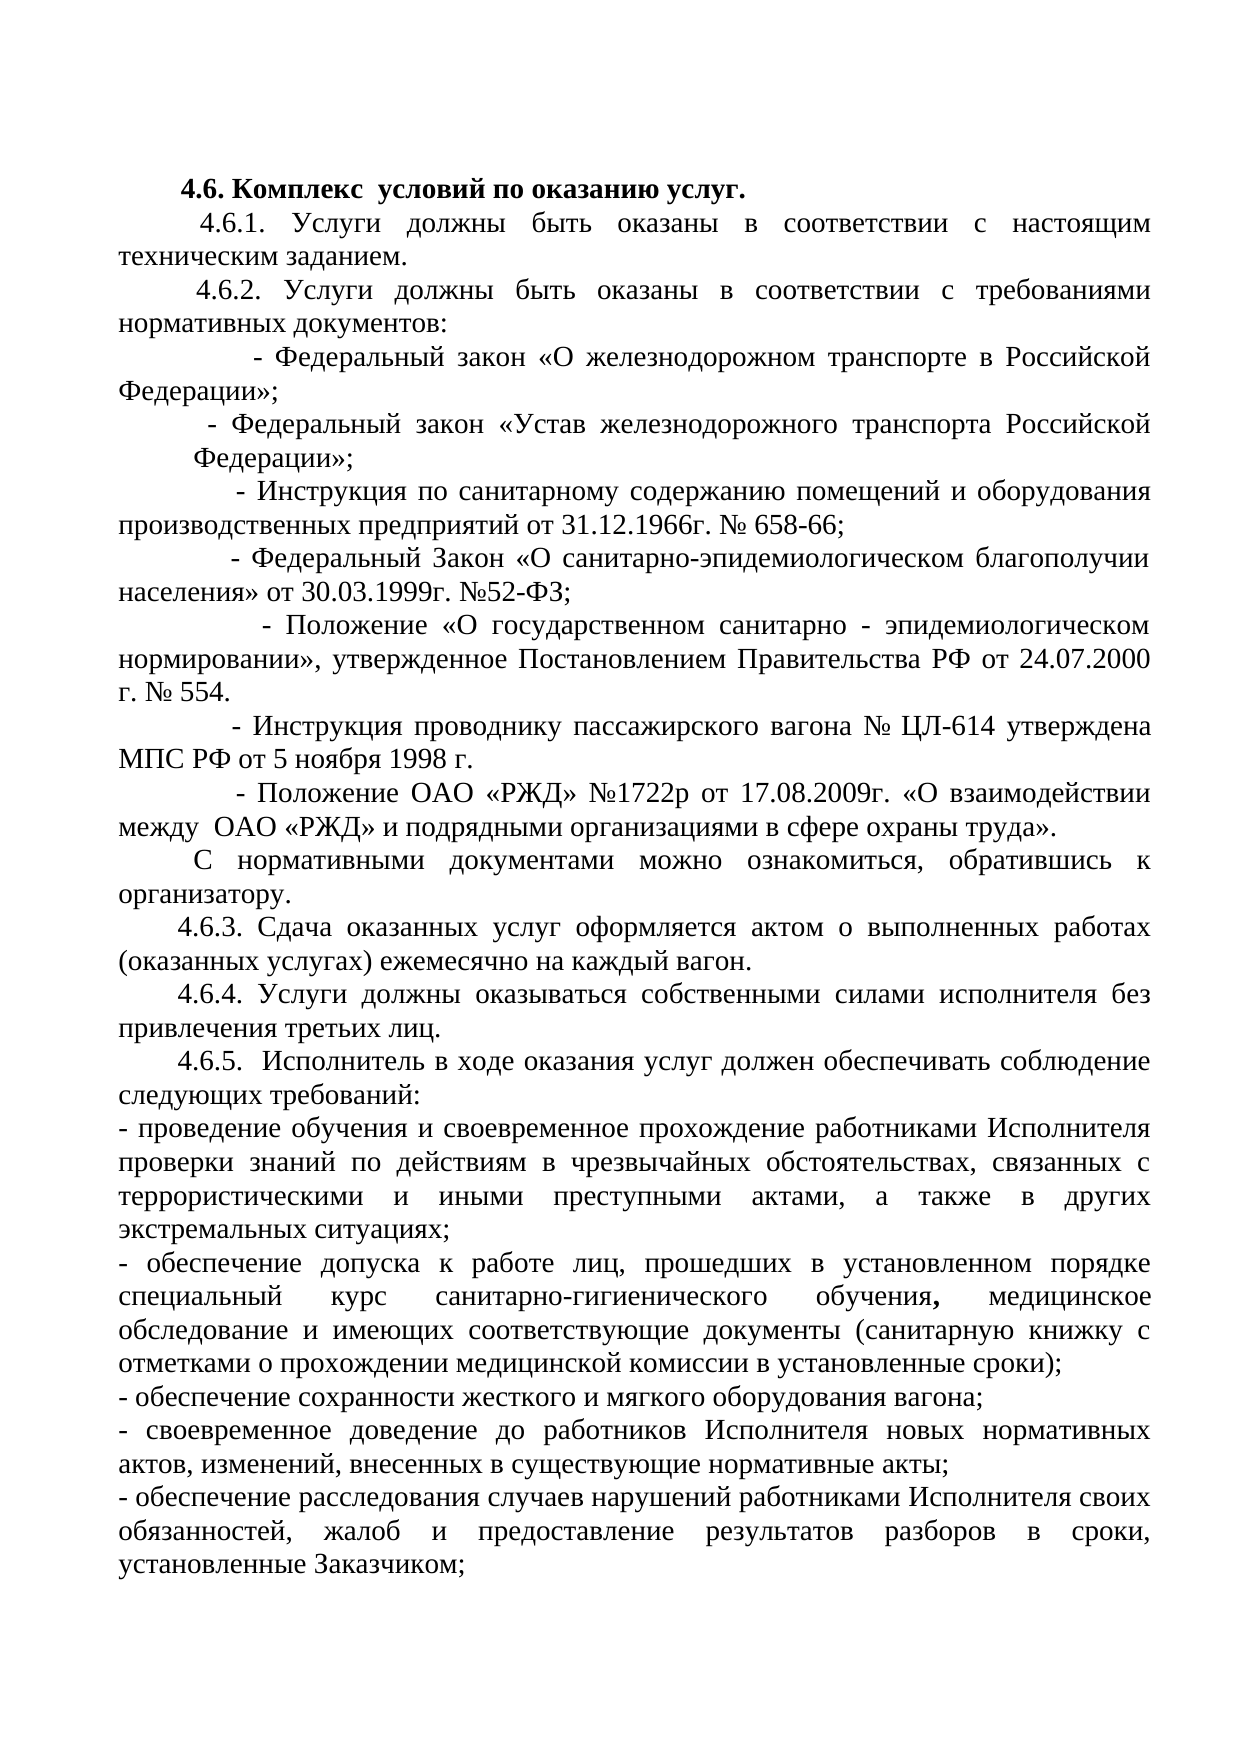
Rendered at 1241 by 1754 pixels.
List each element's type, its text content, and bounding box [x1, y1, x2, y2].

text - Федеральный закон «Устав железнодорожного транспорта Российской Федерации»; [193, 406, 1152, 473]
text 4.6.1. Услуги должны быть оказаны в соответствии с настоящим техническим заданием. [118, 205, 1152, 272]
text - Федеральный Закон «О санитарно-эпидемиологическом благополучии населения» от 30.03.1999г. №52-ФЗ; [118, 540, 1152, 607]
text 4.6.5. Исполнитель в ходе оказания услуг должен обеспечивать соблюдение следующих требований: [118, 1043, 1152, 1111]
text 4.6.2. Услуги должны быть оказаны в соответствии с требованиями нормативных документов: [118, 272, 1152, 339]
text - своевременное доведение до работников Исполнителя новых нормативных актов, изменений, внесенных в существующие нормативные акты; [118, 1412, 1152, 1479]
text - Положение ОАО «РЖД» №1722р от 17.08.2009г. «О взаимодействии между ОАО «РЖД» и подрядными организациями в сфере охраны труда». [118, 775, 1152, 842]
text - проведение обучения и своевременное прохождение работниками Исполнителя проверки знаний по действиям в чрезвычайных обстоятельствах, связанных с террористическими и иными преступными актами, а также в других экстремальных ситуациях; [118, 1111, 1152, 1245]
text - обеспечение допуска к работе лиц, прошедших в установленном порядке специальный курс санитарно-гигиенического обучения, медицинское обследование и имеющих соответствующие документы (санитарную книжку с отметками о прохождении медицинской комиссии в установленные сроки); [118, 1245, 1152, 1379]
text - Инструкция по санитарному содержанию помещений и оборудования производственных предприятий от 31.12.1966г. № 658-66; [118, 473, 1152, 540]
text 4.6.4. Услуги должны оказываться собственными силами исполнителя без привлечения третьих лиц. [118, 976, 1152, 1043]
text 4.6. Комплекс условий по оказанию услуг. [118, 171, 1152, 205]
text - Положение «О государственном санитарно - эпидемиологическом нормировании», утвержденное Постановлением Правительства РФ от 24.07.2000 г. № 554. [118, 607, 1152, 708]
text - обеспечение расследования случаев нарушений работниками Исполнителя своих обязанностей, жалоб и предоставление результатов разборов в сроки, установленные Заказчиком; [118, 1479, 1152, 1580]
text С нормативными документами можно ознакомиться, обратившись к организатору. [118, 842, 1152, 909]
text - Инструкция проводнику пассажирского вагона № ЦЛ-614 утверждена МПС РФ от 5 ноября . [118, 708, 1152, 775]
text - Федеральный закон «О железнодорожном транспорте в Российской Федерации»; [118, 339, 1152, 406]
text - обеспечение сохранности жесткого и мягкого оборудования вагона; [118, 1379, 1152, 1412]
text 4.6.3. Сдача оказанных услуг оформляется актом о выполненных работах (оказанных услугах) ежемесячно на каждый вагон. [118, 909, 1152, 976]
